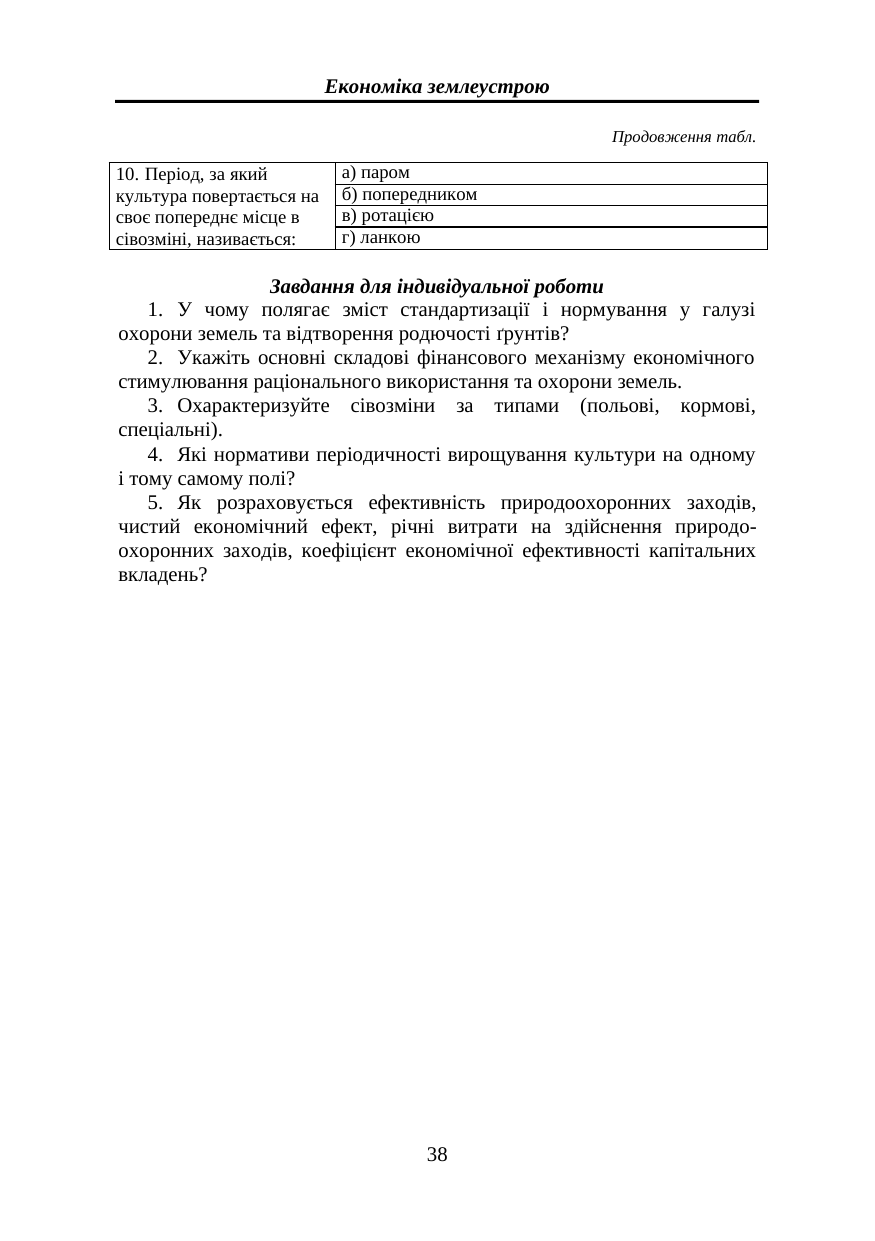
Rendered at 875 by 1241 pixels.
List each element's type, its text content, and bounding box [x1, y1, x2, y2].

list Які нормативи періодичності вирощування культури на одному і тому самому полі? [118, 442, 756, 490]
list У чому полягає зміст стандартизації і нормування у галузі охорони земель та відтворення родючості ґрунтів? [118, 298, 755, 345]
list Укажіть основні складові фінансового механізму економічного стимулювання раціонального використання та охорони земель. [118, 345, 755, 393]
list Як розраховується ефективність природоохоронних заходів, чистий економічний ефект, річні витрати на здійснення природо- охоронних заходів, коефіцієнт економічної ефективності капітальних вкладень? [118, 490, 756, 586]
table_header а) паром [336, 163, 767, 183]
table_cell г) ланкою [336, 228, 767, 249]
text Завдання для індивідуальної роботи [270, 274, 784, 298]
list Охарактеризуйте сівозміни за типами (польові, кормові, спеціальні). [118, 393, 756, 441]
table_cell в) ротацією [336, 206, 767, 226]
table_header 10. Період, за який культура повертається на своє попереднє місце в сівозміні, називається: [110, 163, 335, 249]
table_cell б) попередником [336, 185, 767, 205]
